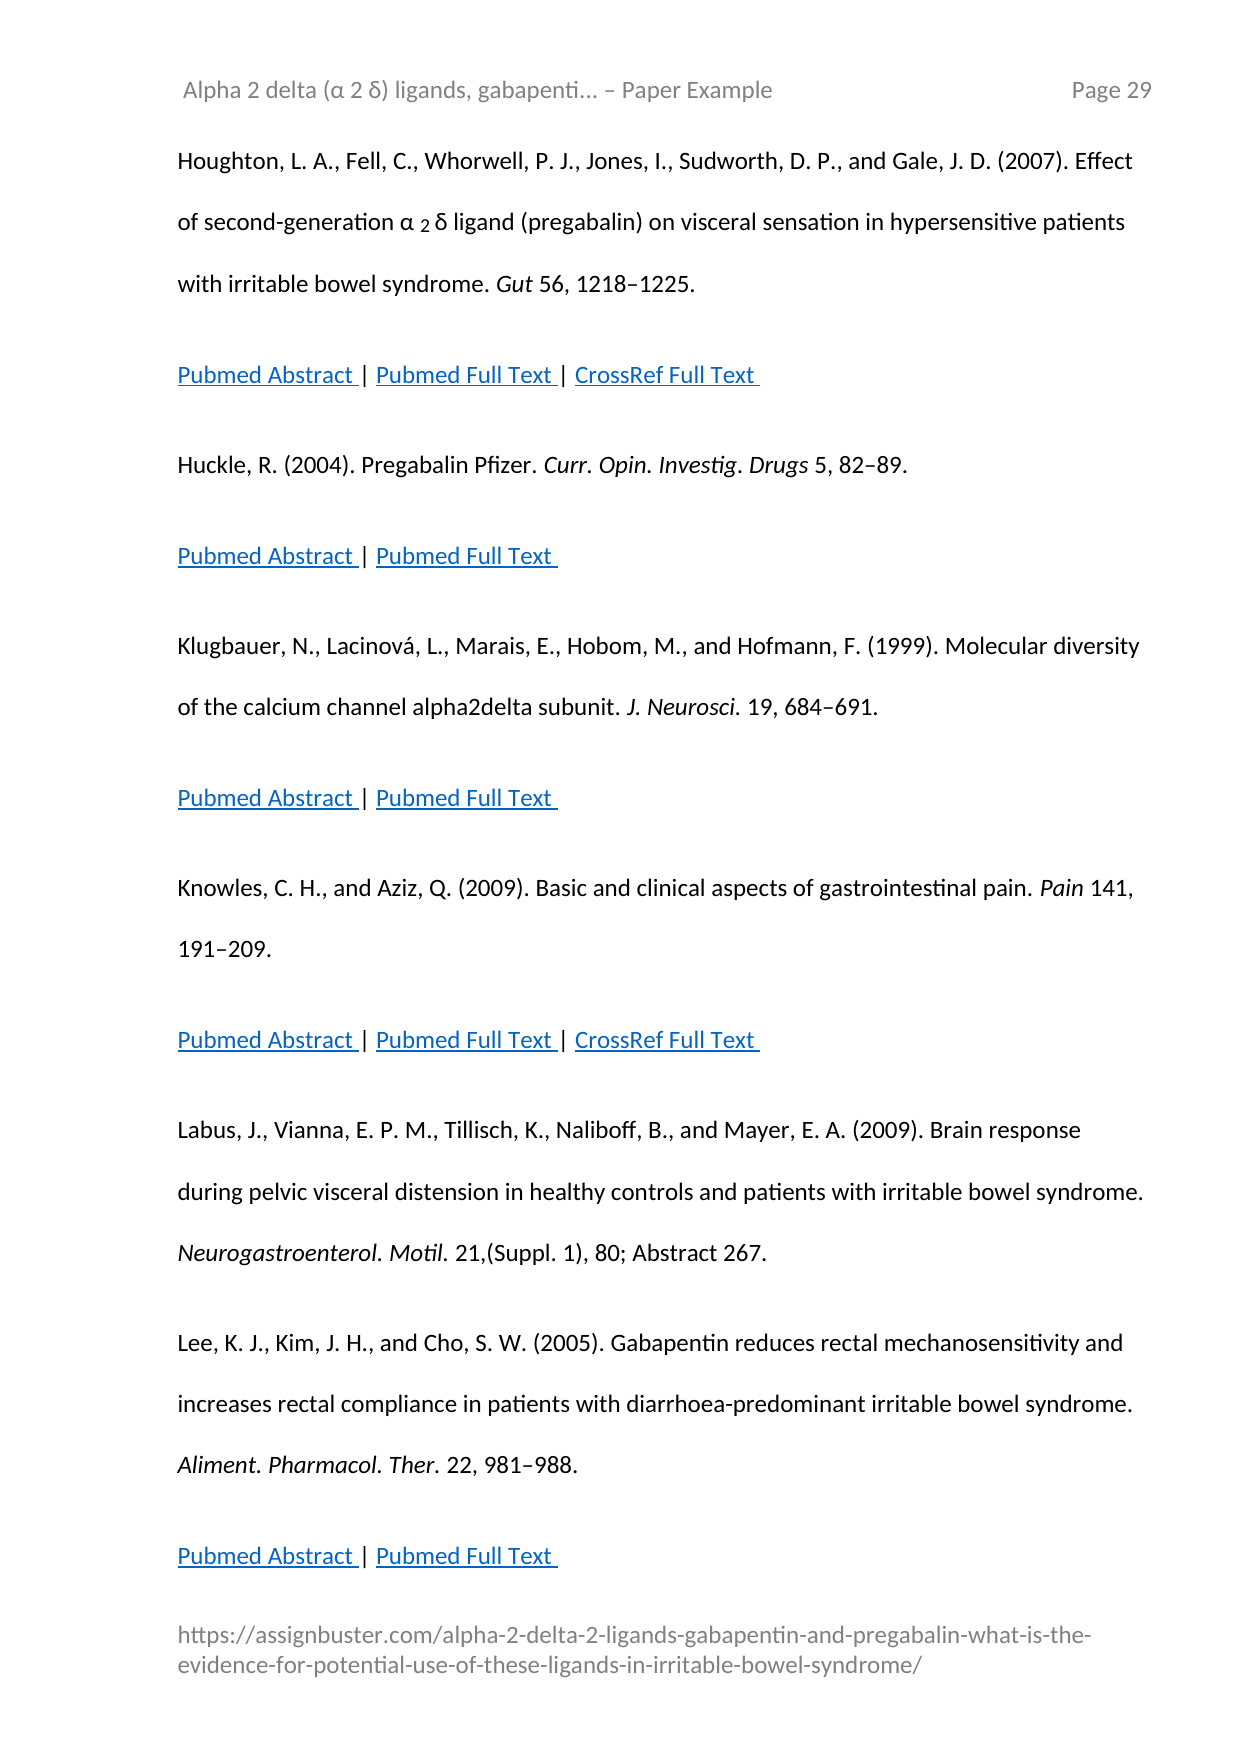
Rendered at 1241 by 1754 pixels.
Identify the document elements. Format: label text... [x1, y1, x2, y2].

text Pubmed Abstract | Pubmed Full Text [177, 1540, 1152, 1570]
text Labus, J., Vianna, E. P. M., Tillisch, K., Naliboff, B., and Mayer, E. A. (2009). Brain response during pelvic visceral distension in healthy controls and patients with irritable bowel syndrome. Neurogastroenterol. Motil. 21,(Suppl. 1), 80; Abstract 267. [177, 1114, 1152, 1267]
text Huckle, R. (2004). Pregabalin Pfizer. Curr. Opin. Investig. Drugs 5, 82–89. [177, 449, 1152, 480]
text Houghton, L. A., Fell, C., Whorwell, P. J., Jones, I., Sudworth, D. P., and Gale, J. D. (2007). Effect of second-generation α 2 δ ligand (pregabalin) on visceral sensation in hypersensitive patients with irritable bowel syndrome. Gut 56, 1218–1225. [177, 145, 1152, 299]
text Pubmed Abstract | Pubmed Full Text [177, 540, 1152, 570]
text Knowles, C. H., and Aziz, Q. (2009). Basic and clinical aspects of gastrointestinal pain. Pain 141, 191–209. [177, 872, 1152, 964]
text Pubmed Abstract | Pubmed Full Text | CrossRef Full Text [177, 1024, 1152, 1054]
text Lee, K. J., Kim, J. H., and Cho, S. W. (2005). Gabapentin reduces rectal mechanosensitivity and increases rectal compliance in patients with diarrhoea-predominant irritable bowel syndrome. Aliment. Pharmacol. Ther. 22, 981–988. [177, 1327, 1152, 1480]
text Klugbauer, N., Lacinová, L., Marais, E., Hobom, M., and Hofmann, F. (1999). Molecular diversity of the calcium channel alpha2delta subunit. J. Neurosci. 19, 684–691. [177, 630, 1152, 722]
text Pubmed Abstract | Pubmed Full Text [177, 782, 1152, 812]
text Pubmed Abstract | Pubmed Full Text | CrossRef Full Text [177, 359, 1152, 389]
